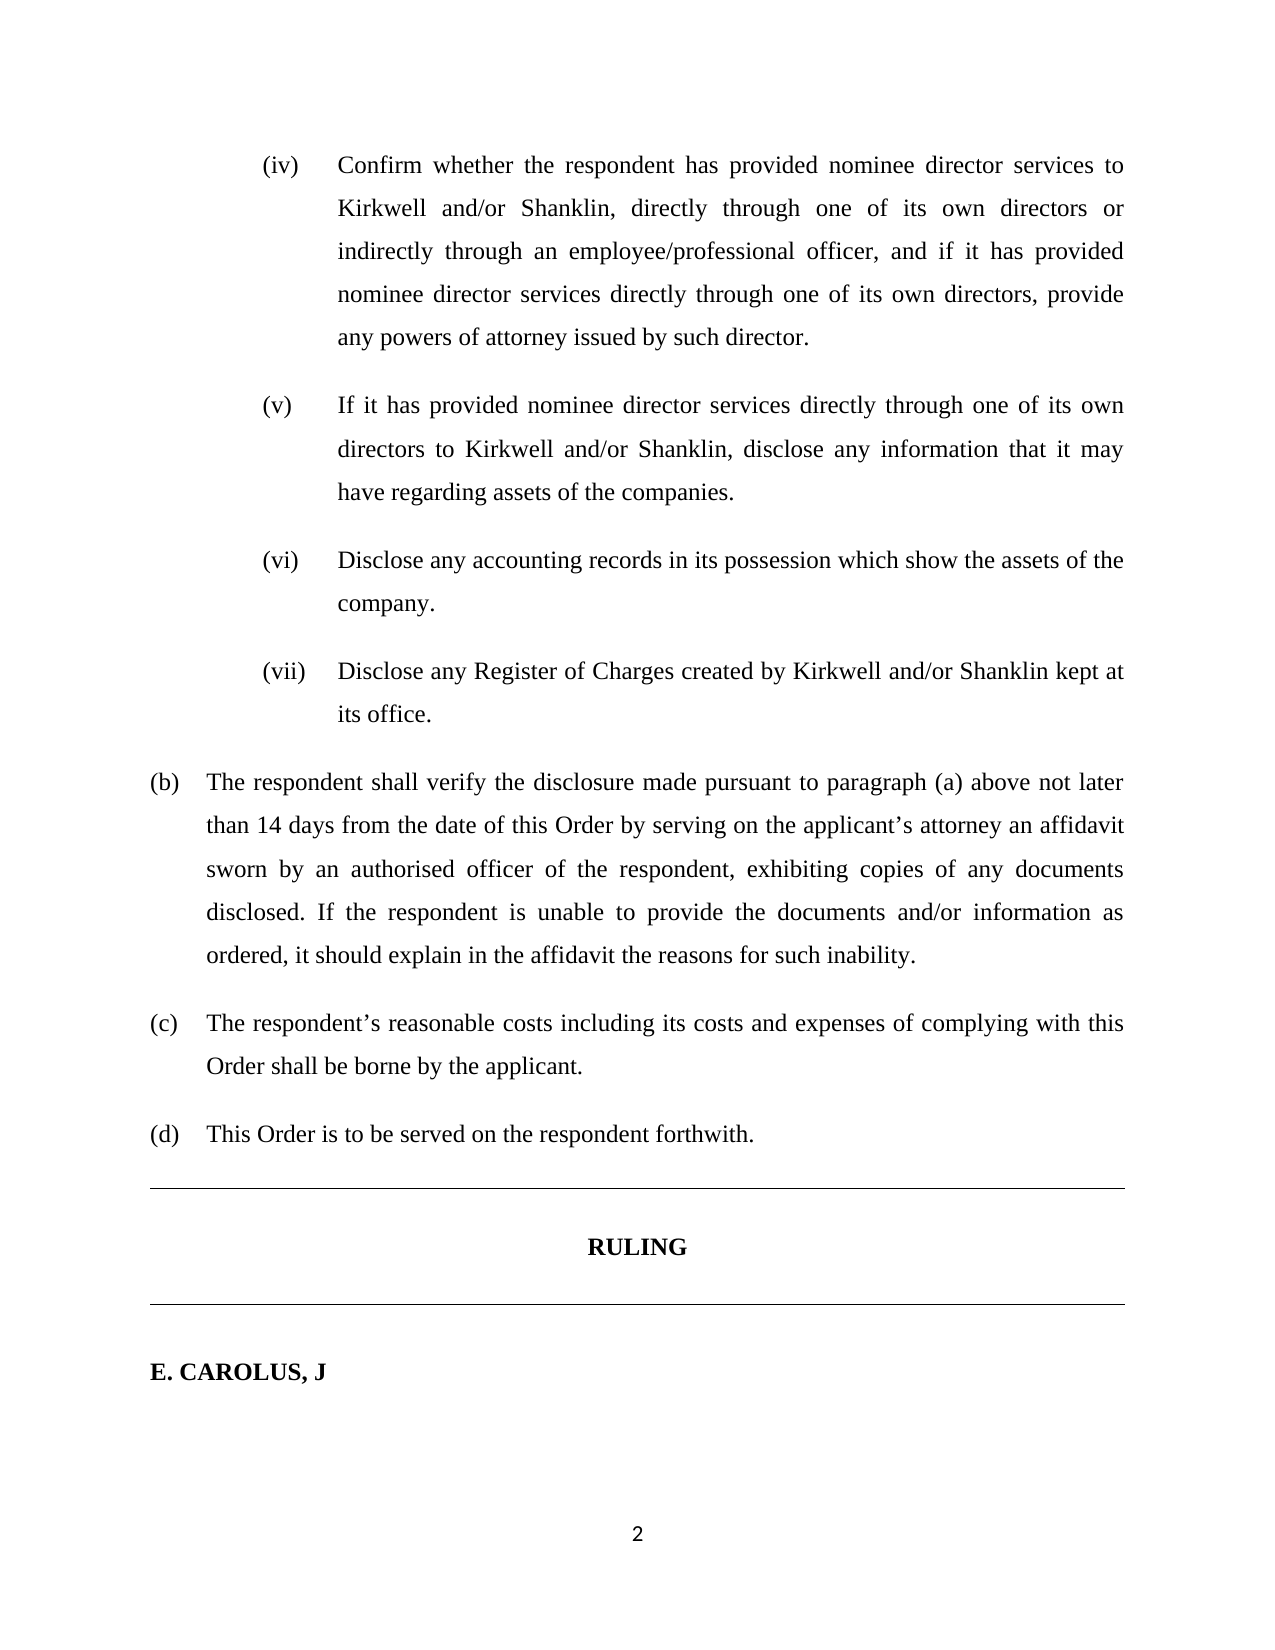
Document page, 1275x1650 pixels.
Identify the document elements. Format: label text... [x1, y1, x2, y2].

list Disclose any accounting records in its possession which show the assets of the company. [262, 545, 1125, 617]
text RULING [150, 1229, 1125, 1261]
list E. CAROLUS, J [150, 1357, 1125, 1386]
list This Order is to be served on the respondent forthwith. [150, 1119, 1125, 1148]
list If it has provided nominee director services directly through one of its own directors to Kirkwell and/or Shanklin, disclose any information that it may have regarding assets of the companies. [262, 391, 1125, 506]
list The respondent shall verify the disclosure made pursuant to paragraph (a) above not later than 14 days from the date of this Order by serving on the applicant’s attorney an affidavit sworn by an authorised officer of the respondent, exhibiting copies of any documents disclosed. If the respondent is unable to provide the documents and/or information as ordered, it should explain in the affidavit the reasons for such inability. [150, 767, 1125, 969]
list Confirm whether the respondent has provided nominee director services to Kirkwell and/or Shanklin, directly through one of its own directors or indirectly through an employee/professional officer, and if it has provided nominee director services directly through one of its own directors, provide any powers of attorney issued by such director. [262, 150, 1125, 351]
list Disclose any Register of Charges created by Kirkwell and/or Shanklin kept at its office. [262, 656, 1125, 728]
list The respondent’s reasonable costs including its costs and expenses of complying with this Order shall be borne by the applicant. [150, 1008, 1125, 1080]
